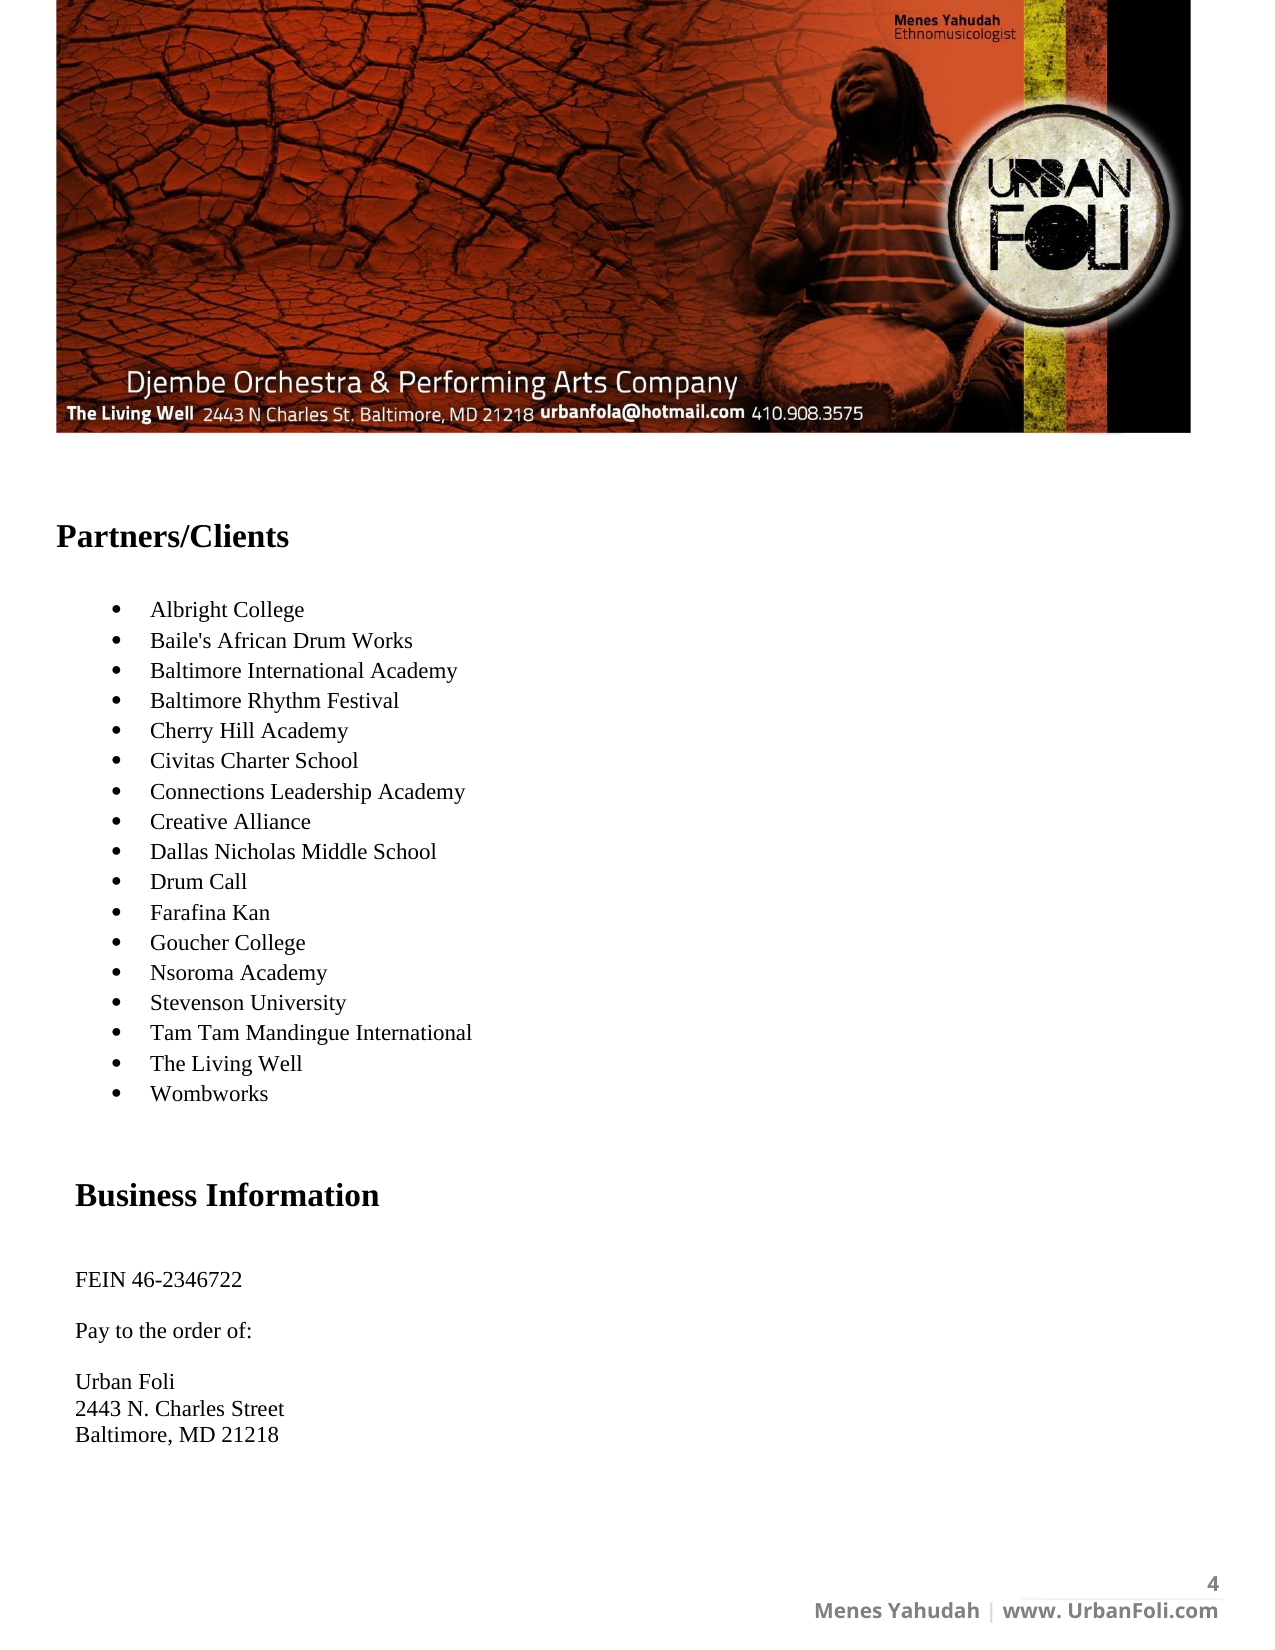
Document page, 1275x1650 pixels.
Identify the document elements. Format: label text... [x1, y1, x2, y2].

list Tam Tam Mandingue International [112, 1019, 1195, 1046]
list Baltimore Rhythm Festival [112, 687, 1195, 713]
text Partners/Clients [56, 516, 1221, 556]
list Farafina Kan [112, 899, 1195, 925]
list Civitas Charter School [112, 748, 1195, 774]
list Baile's African Drum Works [112, 627, 1195, 653]
list Cherry Hill Academy [112, 717, 1195, 744]
text Business Information [75, 1175, 1221, 1214]
list Stevenson University [112, 989, 1195, 1016]
list Nsoroma Academy [112, 959, 1195, 985]
list The Living Well [112, 1050, 1195, 1076]
list Albright College [112, 597, 1195, 623]
text 2443 N. Charles Street [75, 1395, 1221, 1421]
picture [56, 0, 1191, 435]
list Goucher College [112, 929, 1195, 955]
list Wombworks [112, 1080, 1195, 1106]
text Pay to the order of: [75, 1317, 1221, 1343]
list Creative Alliance [112, 808, 1195, 834]
text Baltimore, MD 21218 [75, 1421, 1221, 1447]
list Baltimore International Academy [112, 657, 1195, 683]
list Connections Leadership Academy [112, 778, 1195, 804]
list Drum Call [112, 868, 1195, 895]
text FEIN 46-2346722 [75, 1266, 1221, 1292]
text Urban Foli [75, 1368, 1221, 1395]
list Dallas Nicholas Middle School [112, 838, 1195, 864]
